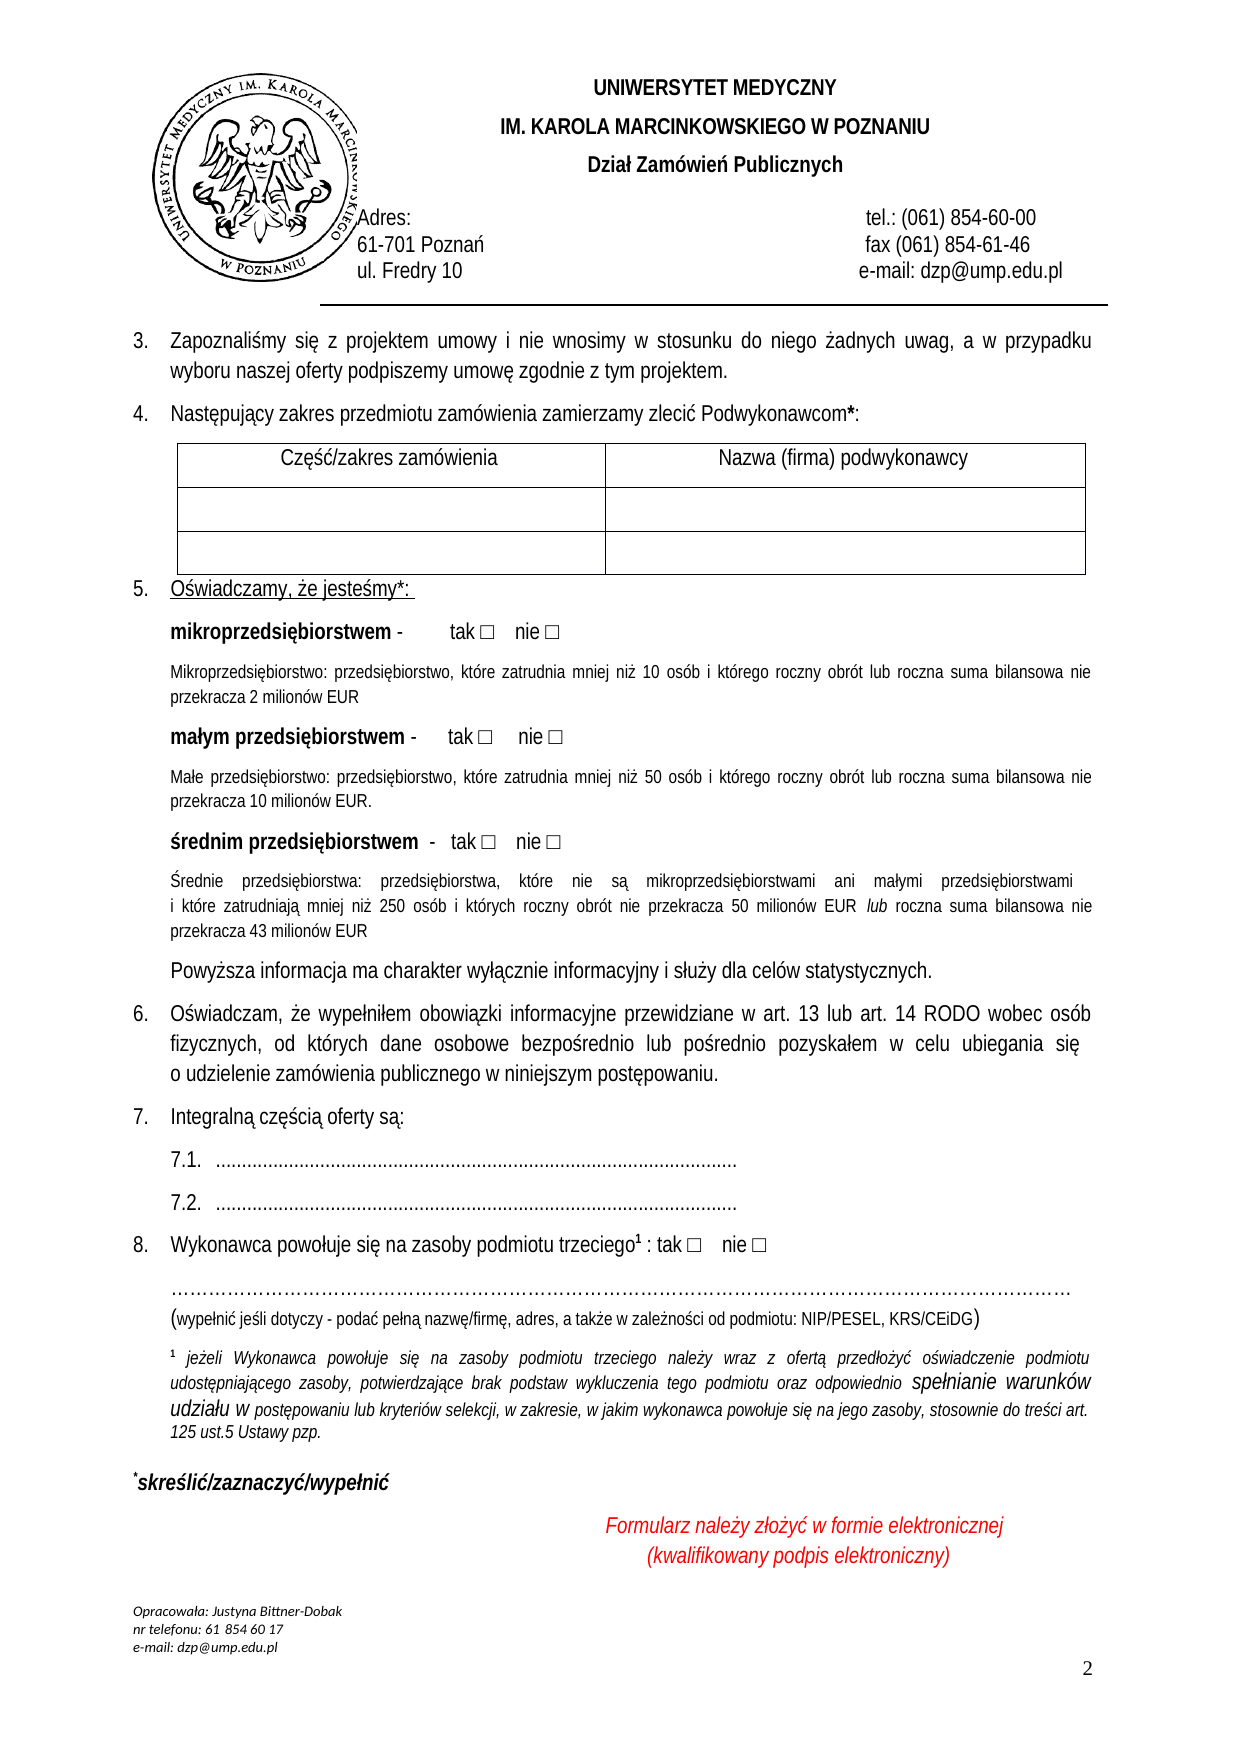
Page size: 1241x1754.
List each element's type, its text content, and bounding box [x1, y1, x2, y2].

table_cell [178, 488, 605, 531]
text 1 jeżeli Wykonawca powołuje się na zasoby podmiotu trzeciego należy wraz z ofertą przedłożyć oświadczenie podmiotu udostępniającego zasoby, potwierdzające brak podstaw wykluczenia tego podmiotu oraz odpowiednio spełnianie warunków udziału w postępowaniu lub kryteriów selekcji, w zakresie, w jakim wykonawca powołuje się na jego zasoby, stosownie do treści art. 125 ust.5 Ustawy pzp. [170, 1347, 1093, 1443]
list Zapoznaliśmy się z projektem umowy i nie wnosimy w stosunku do niego żadnych uwag, a w przypadku wyboru naszej oferty podpiszemy umowę zgodnie z tym projektem. [133, 327, 1093, 383]
table_cell [606, 488, 1085, 531]
list Wykonawca powołuje się na zasoby podmiotu trzeciego1 : tak □ nie □ [133, 1231, 1093, 1257]
list Integralną częścią oferty są: [133, 1103, 1093, 1129]
text średnim przedsiębiorstwem - tak □ nie □ [170, 828, 1093, 854]
table_header Nazwa (firma) podwykonawcy [606, 444, 1085, 487]
text małym przedsiębiorstwem - tak □ nie □ [170, 723, 1093, 749]
table_cell [606, 532, 1085, 574]
list Następujący zakres przedmiotu zamówienia zamierzamy zlecić Podwykonawcom*: [133, 400, 1093, 426]
list .................................................................................................... [170, 1188, 1093, 1215]
list .................................................................................................... [170, 1146, 1093, 1172]
text mikroprzedsiębiorstwem - tak □ nie □ [170, 618, 1093, 644]
list Oświadczam, że wypełniłem obowiązki informacyjne przewidziane w art. 13 lub art. 14 RODO wobec osób fizycznych, od których dane osobowe bezpośrednio lub pośrednio pozyskałem w celu ubiegania się o udzielenie zamówienia publicznego w niniejszym postępowaniu. [133, 1000, 1093, 1087]
list Oświadczamy, że jesteśmy*: [133, 575, 1093, 602]
text Mikroprzedsiębiorstwo: przedsiębiorstwo, które zatrudnia mniej niż 10 osób i którego roczny obrót lub roczna suma bilansowa nie przekracza 2 milionów EUR [170, 661, 1093, 707]
table_cell [178, 532, 605, 574]
picture [152, 73, 357, 282]
text Średnie przedsiębiorstwa: przedsiębiorstwa, które nie są mikroprzedsiębiorstwami ani małymi przedsiębiorstwami i które zatrudniają mniej niż 250 osób i których roczny obrót nie przekracza 50 milionów EUR lub roczna suma bilansowa nie przekracza 43 milionów EUR [170, 870, 1093, 941]
text Powyższa informacja ma charakter wyłącznie informacyjny i służy dla celów statystycznych. [170, 957, 1093, 983]
text *skreślić/zaznaczyć/wypełnić [133, 1469, 1093, 1495]
table_header Część/zakres zamówienia [178, 444, 605, 487]
text Małe przedsiębiorstwo: przedsiębiorstwo, które zatrudnia mniej niż 50 osób i którego roczny obrót lub roczna suma bilansowa nie przekracza 10 milionów EUR. [170, 766, 1093, 812]
text ……………………………………………………………………………………………………………………………… (wypełnić jeśli dotyczy - podać pełną nazwę/firmę, adres, a także w zależności od podmiotu: NIP/PESEL, KRS/CEiDG) [170, 1274, 1093, 1330]
